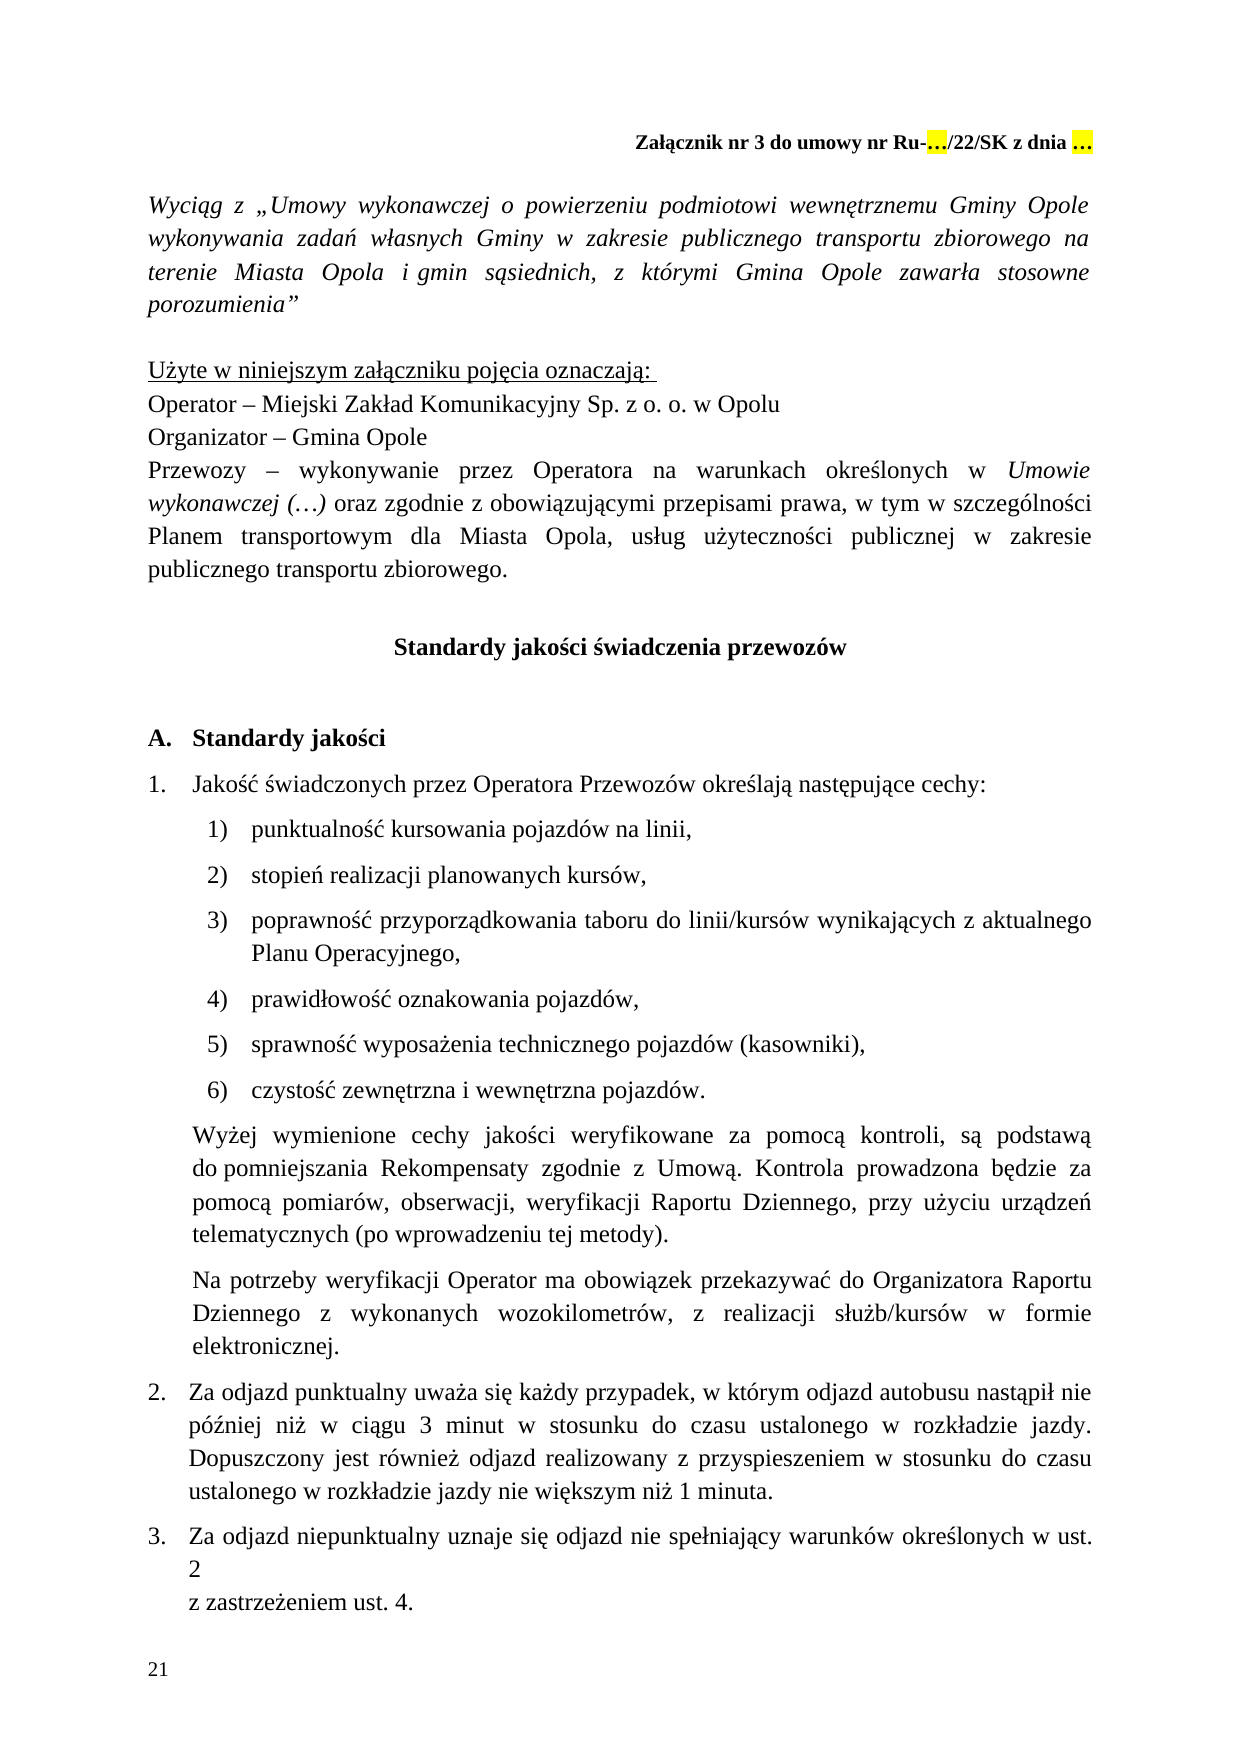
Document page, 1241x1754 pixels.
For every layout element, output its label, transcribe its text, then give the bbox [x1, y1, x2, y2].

text Organizator – Gmina Opole [148, 422, 1092, 450]
text Standardy jakości świadczenia przewozów [148, 632, 1092, 661]
text Wyżej wymienione cechy jakości weryfikowane za pomocą kontroli, są podstawą do pomniejszania Rekompensaty zgodnie z Umową. Kontrola prowadzona będzie za pomocą pomiarów, obserwacji, weryfikacji Raportu Dziennego, przy użyciu urządzeń telematycznych (po wprowadzeniu tej metody). [192, 1121, 1092, 1248]
text Załącznik nr 3 do umowy nr Ru-…/22/SK z dnia … [947, 130, 1072, 154]
text Na potrzeby weryfikacji Operator ma obowiązek przekazywać do Organizatora Raportu Dziennego z wykonanych wozokilometrów, z realizacji służb/kursów w formie elektronicznej. [192, 1265, 1092, 1360]
text Załącznik nr 3 do umowy nr Ru-…/22/SK z dnia … [148, 130, 927, 154]
list stopień realizacji planowanych kursów, [207, 860, 1092, 889]
text Operator – Miejski Zakład Komunikacyjny Sp. z o. o. w Opolu [148, 389, 1092, 417]
list poprawność przyporządkowania taboru do linii/kursów wynikających z aktualnego Planu Operacyjnego, [207, 905, 1092, 967]
text Użyte w niniejszym załączniku pojęcia oznaczają: [148, 356, 1092, 384]
list Za odjazd niepunktualny uznaje się odjazd nie spełniający warunków określonych w ust. 2 z zastrzeżeniem ust. 4. [148, 1521, 1092, 1616]
list sprawność wyposażenia technicznego pojazdów (kasowniki), [207, 1029, 1092, 1058]
list punktualność kursowania pojazdów na linii, [207, 814, 1092, 843]
list Jakość świadczonych przez Operatora Przewozów określają następujące cechy: [148, 769, 1092, 798]
text Wyciąg z „Umowy wykonawczej o powierzeniu podmiotowi wewnętrznemu Gminy Opole wykonywania zadań własnych Gminy w zakresie publicznego transportu zbiorowego na terenie Miasta Opola i gmin sąsiednich, z którymi Gmina Opole zawarła stosowne porozumienia” [148, 191, 1092, 318]
list Standardy jakości [148, 723, 1092, 752]
list czystość zewnętrzna i wewnętrzna pojazdów. [207, 1075, 1092, 1104]
list Za odjazd punktualny uważa się każdy przypadek, w którym odjazd autobusu nastąpił nie później niż w ciągu 3 minut w stosunku do czasu ustalonego w rozkładzie jazdy. Dopuszczony jest również odjazd realizowany z przyspieszeniem w stosunku do czasu ustalonego w rozkładzie jazdy nie większym niż 1 minuta. [148, 1377, 1092, 1504]
text Przewozy – wykonywanie przez Operatora na warunkach określonych w Umowie wykonawczej (…) oraz zgodnie z obowiązującymi przepisami prawa, w tym w szczególności Planem transportowym dla Miasta Opola, usług użyteczności publicznej w zakresie publicznego transportu zbiorowego. [148, 455, 1092, 582]
list prawidłowość oznakowania pojazdów, [207, 984, 1092, 1013]
